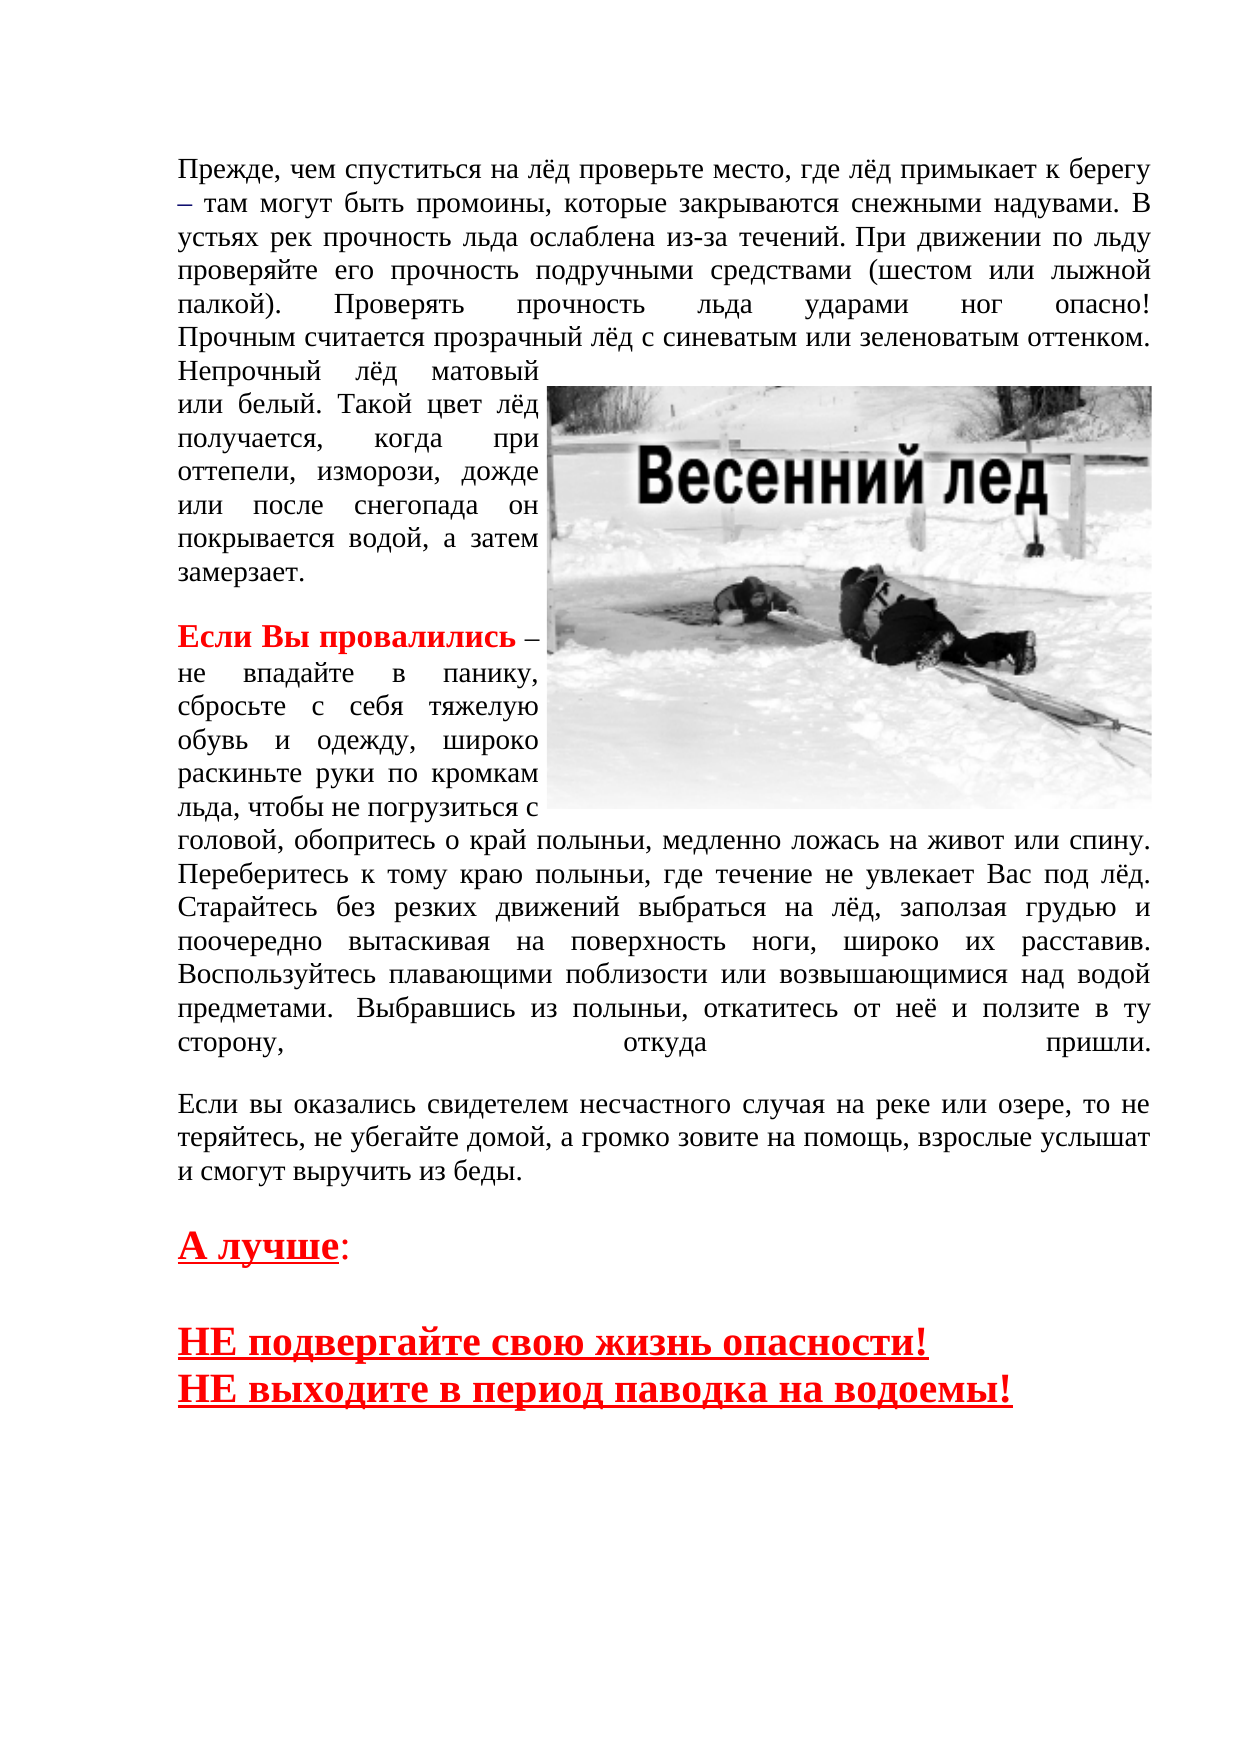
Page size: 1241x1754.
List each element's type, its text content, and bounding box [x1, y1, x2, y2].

text НЕ выходите в период паводка на водоемы! [177, 1364, 1152, 1412]
text Если вы оказались свидетелем несчастного случая на реке или озере, то не теряйтесь, не убегайте домой, а громко зовите на помощь, взрослые услышат и смогут выручить из беды. [177, 1086, 1152, 1187]
text А лучше: [177, 1220, 1152, 1268]
text Прежде, чем спуститься на лёд проверьте место, где лёд примыкает к берегу – там могут быть промоины, которые закрываются снежными надувами. В устьях рек прочность льда ослаблена из-за течений. При движении по льду проверяйте его прочность подручными средствами (шестом или лыжной палкой). Проверять прочность льда ударами ног опасно! Прочным считается прозрачный лёд с синеватым или зеленоватым оттенком. Непрочный лёд матовый или белый. Такой цвет лёд получается, когда при оттепели, изморози, дожде или после снегопада он покрывается водой, а затем замерзает. [177, 118, 1152, 616]
picture [546, 386, 1152, 809]
text НЕ подвергайте свою жизнь опасности! [177, 1268, 1152, 1364]
text Если Вы провалились – не впадайте в панику, сбросьте с себя тяжелую обувь и одежду, широко раскиньте руки по кромкам льда, чтобы не погрузиться с головой, обопритесь о край полыньи, медленно ложась на живот или спину. Переберитесь к тому краю полыньи, где течение не увлекает Вас под лёд. Старайтесь без резких движений выбраться на лёд, заползая грудью и поочередно вытаскивая на поверхность ноги, широко их расставив. Воспользуйтесь плавающими поблизости или возвышающимися над водой предметами. Выбравшись из полыньи, откатитесь от неё и ползите в ту сторону, откуда пришли. [177, 616, 1152, 1086]
